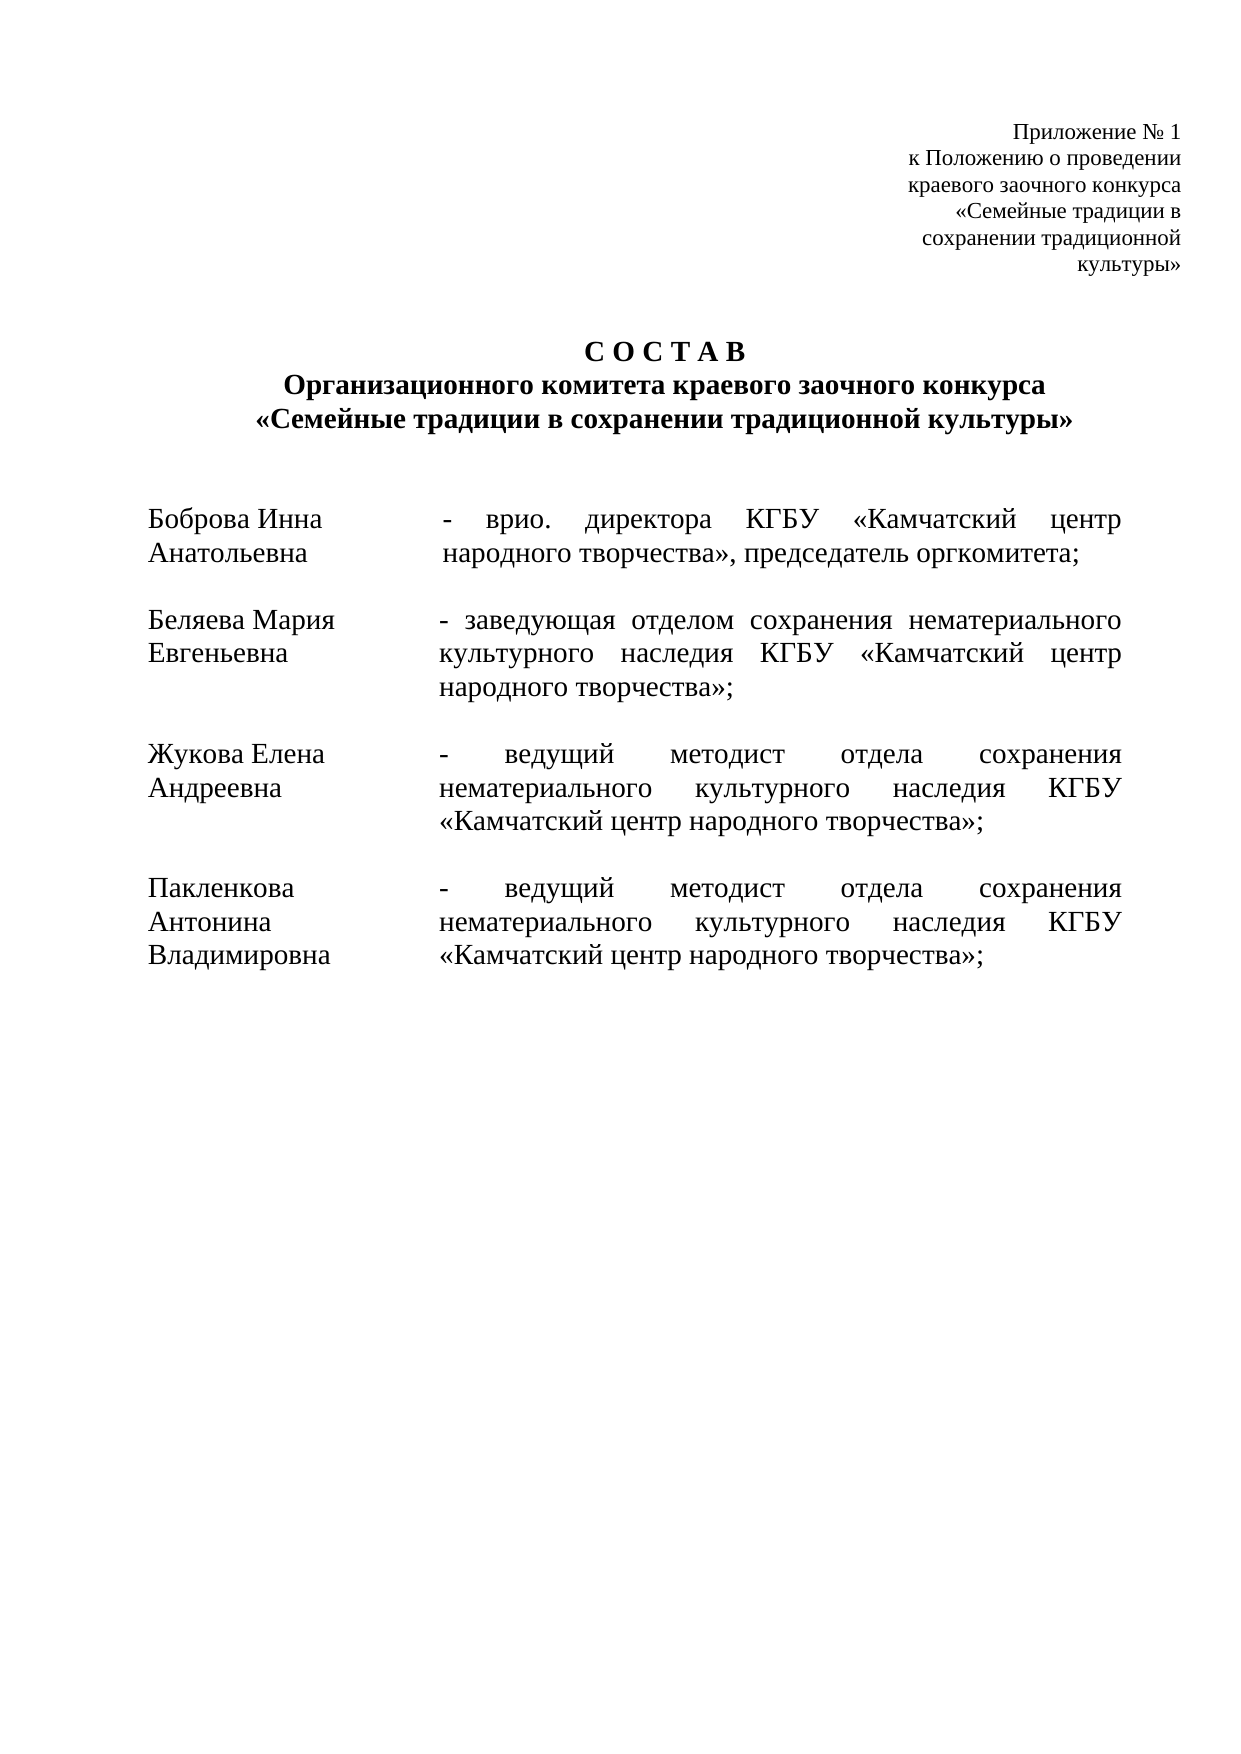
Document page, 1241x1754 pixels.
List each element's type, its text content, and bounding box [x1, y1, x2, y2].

text краевого заочного конкурса [148, 171, 1181, 197]
text «Семейные традиции в [148, 197, 1181, 223]
table_cell Беляева Мария Евгеньевна [136, 602, 428, 736]
table_cell - ведущий методист отдела сохранения нематериального культурного наследия КГБУ «Камчатский центр народного творчества»; [428, 870, 1133, 971]
table_header - врио. директора КГБУ «Камчатский центр народного творчества», председатель оргкомитета; [428, 501, 1133, 602]
table_cell - заведующая отделом сохранения нематериального культурного наследия КГБУ «Камчатский центр народного творчества»; [428, 602, 1133, 736]
table_cell - ведущий методист отдела сохранения нематериального культурного наследия КГБУ «Камчатский центр народного творчества»; [428, 736, 1133, 870]
table_cell Пакленкова Антонина Владимировна [136, 870, 428, 971]
text сохранении традиционной [148, 223, 1181, 250]
text С О С Т А В [148, 334, 1181, 367]
text Организационного комитета краевого заочного конкурса [148, 367, 1181, 401]
text к Положению о проведении [148, 144, 1181, 171]
text культуры» [148, 250, 1181, 276]
table_header Боброва Инна Анатольевна [136, 501, 428, 602]
text «Семейные традиции в сохранении традиционной культуры» [148, 401, 1181, 434]
table_cell Жукова Елена Андреевна [136, 736, 428, 870]
text Приложение № 1 [148, 118, 1181, 144]
